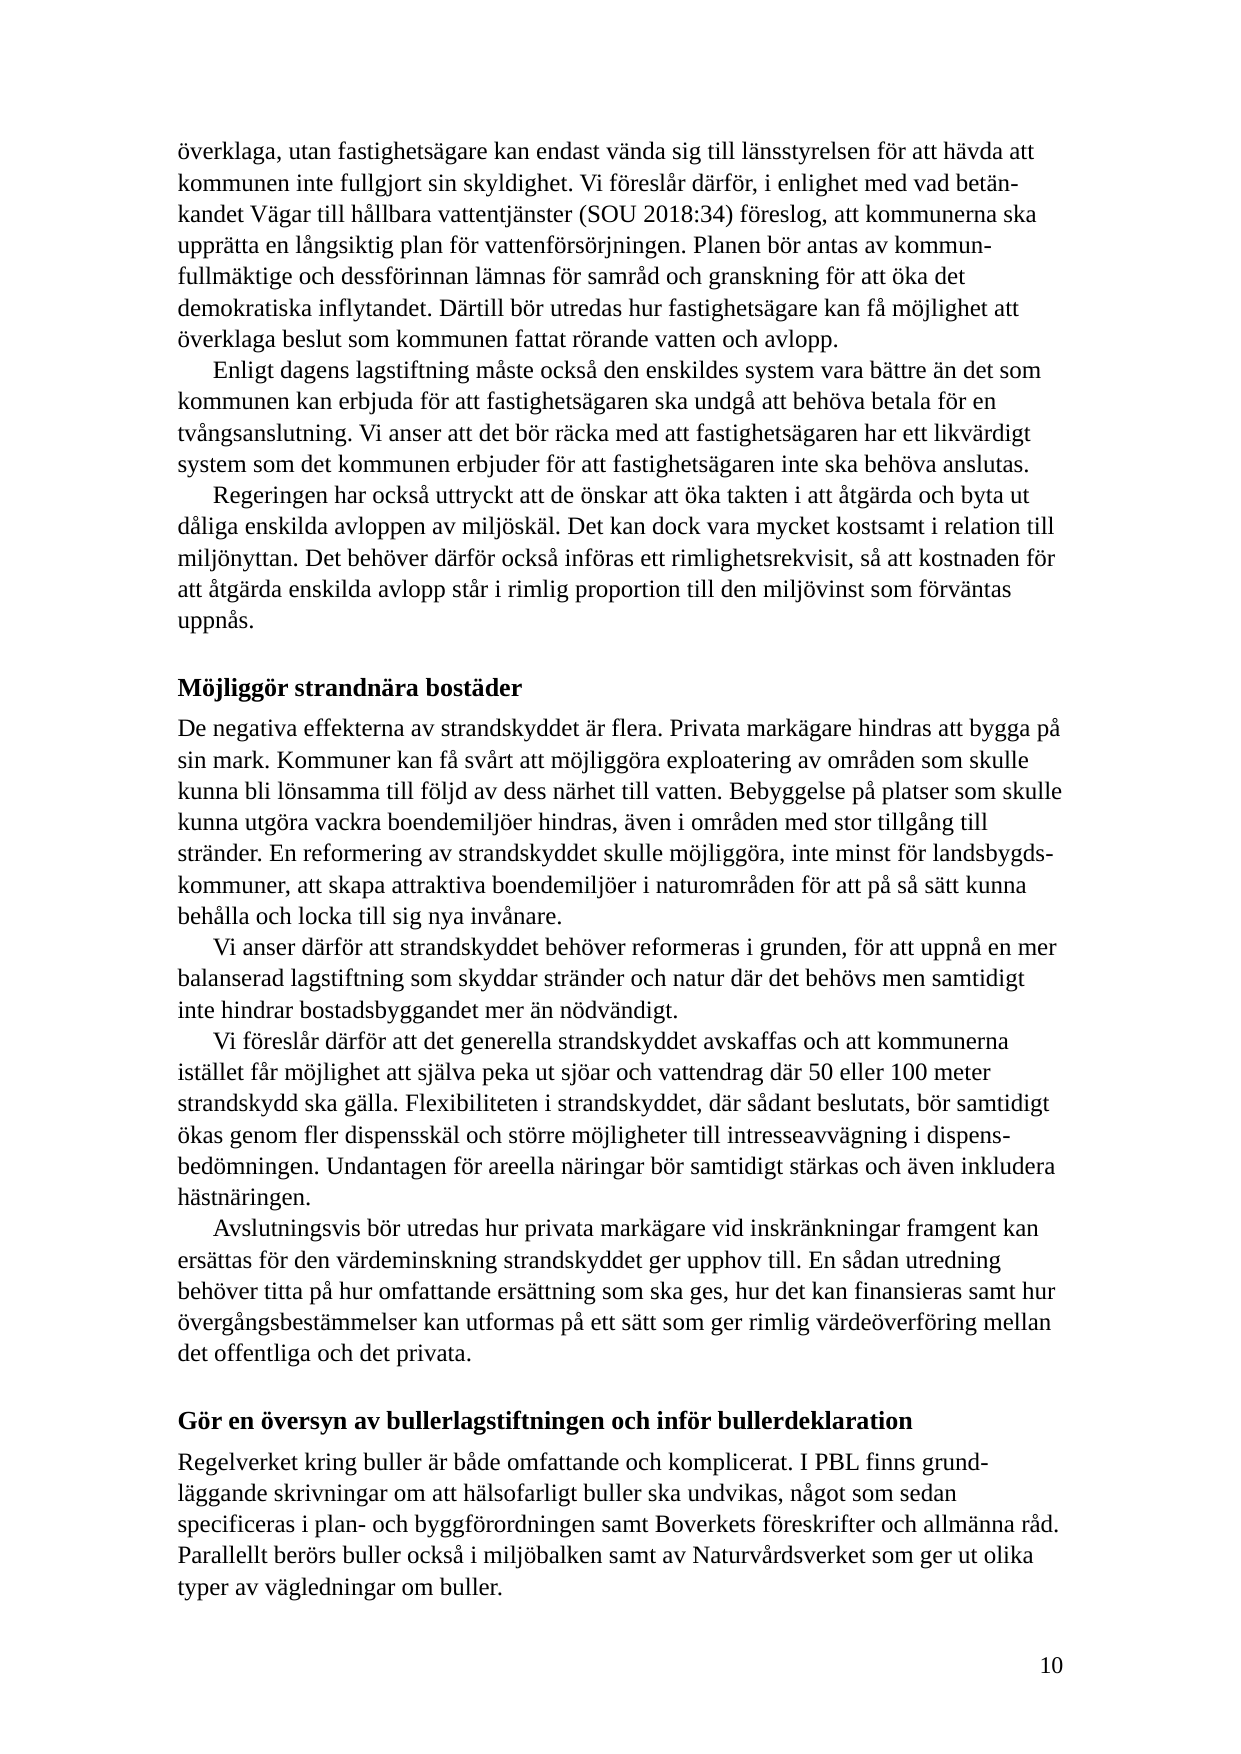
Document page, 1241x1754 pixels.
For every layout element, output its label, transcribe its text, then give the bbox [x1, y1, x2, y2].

text De negativa effekterna av strandskyddet är flera. Privata markägare hindras att bygga på sin mark. Kommuner kan få svårt att möjliggöra exploatering av områden som skulle kunna bli lönsamma till följd av dess närhet till vatten. Bebyggelse på platser som skulle kunna utgöra vackra boendemiljöer hindras, även i områden med stor tillgång till stränder. En reformering av strandskyddet skulle möjliggöra, inte minst för landsbygdskommuner, att skapa attraktiva boendemiljöer i naturområden för att på så sätt kunna behålla och locka till sig nya invånare. [177, 711, 1063, 930]
text Regeringen har också uttryckt att de önskar att öka takten i att åtgärda och byta ut dåliga enskilda avloppen av miljöskäl. Det kan dock vara mycket kostsamt i relation till miljönyttan. Det behöver därför också införas ett rimlighetsrekvisit, så att kostnaden för att åtgärda enskilda avlopp står i rimlig proportion till den miljövinst som förväntas uppnås. [177, 478, 1063, 634]
subtitle Gör en översyn av bullerlagstiftningen och inför bullerdeklaration [177, 1405, 1063, 1436]
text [177, 134, 1063, 353]
text Enligt dagens lagstiftning måste också den enskildes system vara bättre än det som kommunen kan erbjuda för att fastighetsägaren ska undgå att behöva betala för en tvångsanslutning. Vi anser att det bör räcka med att fastighetsägaren har ett likvärdigt system som det kommunen erbjuder för att fastighetsägaren inte ska behöva anslutas. [177, 353, 1063, 478]
text Vi anser därför att strandskyddet behöver reformeras i grunden, för att uppnå en mer balanserad lagstiftning som skyddar stränder och natur där det behövs men samtidigt inte hindrar bostadsbyggandet mer än nödvändigt. [177, 930, 1063, 1023]
text Regelverket kring buller är både omfattande och komplicerat. I PBL finns grundläggande skrivningar om att hälsofarligt buller ska undvikas, något som sedan specificeras i plan- och byggförordningen samt Boverkets föreskrifter och allmänna råd. Parallellt berörs buller också i miljöbalken samt av Naturvårdsverket som ger ut olika typer av vägledningar om buller. [177, 1444, 1063, 1601]
subtitle Möjliggör strandnära bostäder [177, 671, 1063, 703]
text Vi föreslår därför att det generella strandskyddet avskaffas och att kommunerna istället får möjlighet att själva peka ut sjöar och vattendrag där 50 eller 100 meter strandskydd ska gälla. Flexibiliteten i strandskyddet, där sådant beslutats, bör samtidigt ökas genom fler dispensskäl och större möjligheter till intresseavvägning i dispensbedömningen. Undantagen för areella näringar bör samtidigt stärkas och även inkludera hästnäringen. [177, 1023, 1063, 1211]
text Avslutningsvis bör utredas hur privata markägare vid inskränkningar framgent kan ersättas för den värdeminskning strandskyddet ger upphov till. En sådan utredning behöver titta på hur omfattande ersättning som ska ges, hur det kan finansieras samt hur övergångsbestämmelser kan utformas på ett sätt som ger rimlig värdeöverföring mellan det offentliga och det privata. [177, 1211, 1063, 1367]
